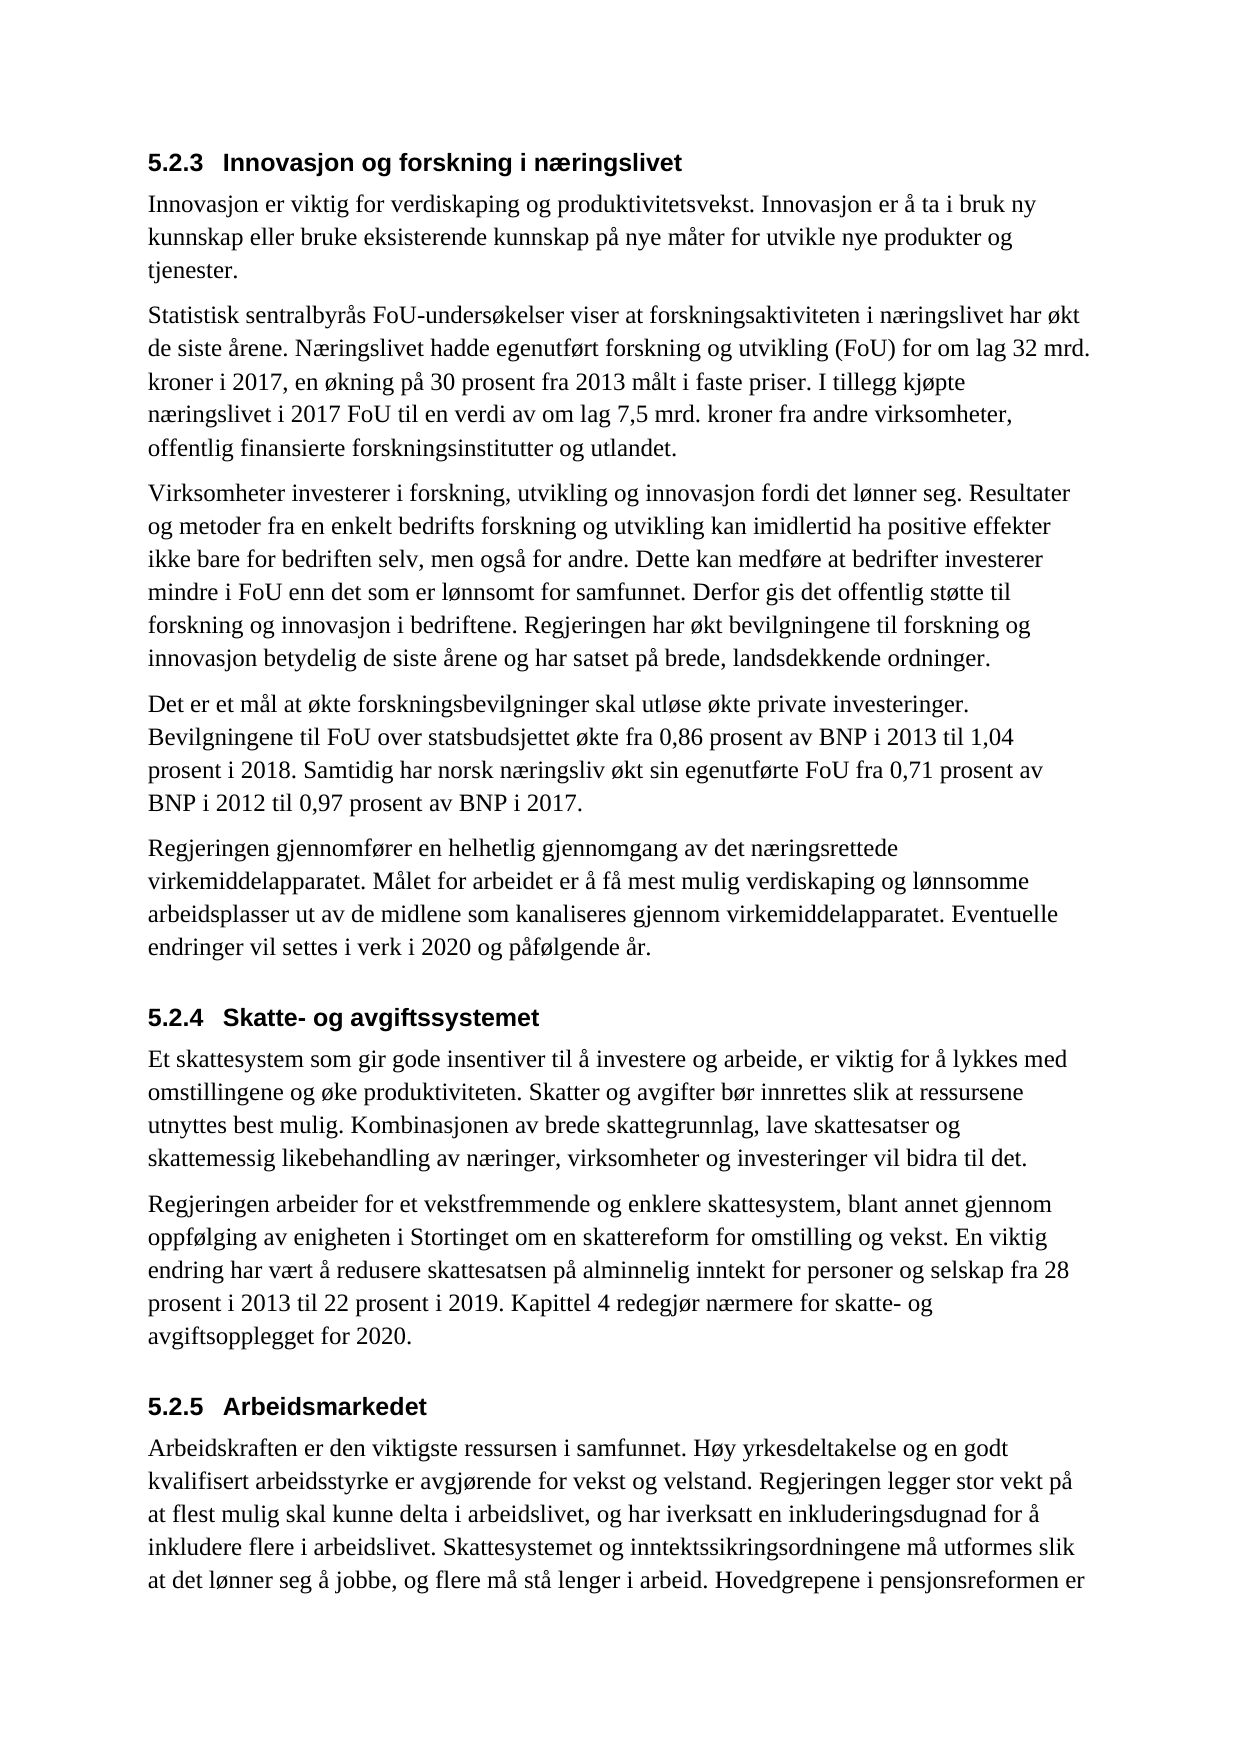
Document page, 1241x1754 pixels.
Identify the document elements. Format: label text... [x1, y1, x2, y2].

subtitle Arbeidsmarkedet [148, 1391, 1093, 1420]
text Regjeringen arbeider for et vekstfremmende og enklere skattesystem, blant annet gjennom oppfølging av enigheten i Stortinget om en skattereform for omstilling og vekst. En viktig endring har vært å redusere skattesatsen på alminnelig inntekt for personer og selskap fra 28 prosent i 2013 til 22 prosent i 2019. Kapittel 4 redegjør nærmere for skatte- og avgiftsopplegget for 2020. [148, 1189, 1093, 1350]
text Innovasjon er viktig for verdiskaping og produktivitetsvekst. Innovasjon er å ta i bruk ny kunnskap eller bruke eksisterende kunnskap på nye måter for utvikle nye produkter og tjenester. [148, 189, 1093, 284]
subtitle Skatte- og avgiftssystemet [148, 1003, 1093, 1032]
text Regjeringen gjennomfører en helhetlig gjennomgang av det næringsrettede virkemiddelapparatet. Målet for arbeidet er å få mest mulig verdiskaping og lønnsomme arbeidsplasser ut av de midlene som kanaliseres gjennom virkemiddelapparatet. Eventuelle endringer vil settes i verk i 2020 og påfølgende år. [148, 833, 1093, 961]
text Det er et mål at økte forskningsbevilgninger skal utløse økte private investeringer. Bevilgningene til FoU over statsbudsjettet økte fra 0,86 prosent av BNP i 2013 til 1,04 prosent i 2018. Samtidig har norsk næringsliv økt sin egenutførte FoU fra 0,71 prosent av BNP i 2012 til 0,97 prosent av BNP i 2017. [148, 689, 1093, 817]
text Et skattesystem som gir gode insentiver til å investere og arbeide, er viktig for å lykkes med omstillingene og øke produktiviteten. Skatter og avgifter bør innrettes slik at ressursene utnyttes best mulig. Kombinasjonen av brede skattegrunnlag, lave skattesatser og skattemessig likebehandling av næringer, virksomheter og investeringer vil bidra til det. [148, 1044, 1093, 1172]
text Virksomheter investerer i forskning, utvikling og innovasjon fordi det lønner seg. Resultater og metoder fra en enkelt bedrifts forskning og utvikling kan imidlertid ha positive effekter ikke bare for bedriften selv, men også for andre. Dette kan medføre at bedrifter investerer mindre i FoU enn det som er lønnsomt for samfunnet. Derfor gis det offentlig støtte til forskning og innovasjon i bedriftene. Regjeringen har økt bevilgningene til forskning og innovasjon betydelig de siste årene og har satset på brede, landsdekkende ordninger. [148, 478, 1093, 672]
text Statistisk sentralbyrås FoU-undersøkelser viser at forskningsaktiviteten i næringslivet har økt de siste årene. Næringslivet hadde egenutført forskning og utvikling (FoU) for om lag 32 mrd. kroner i 2017, en økning på 30 prosent fra 2013 målt i faste priser. I tillegg kjøpte næringslivet i 2017 FoU til en verdi av om lag 7,5 mrd. kroner fra andre virksomheter, offentlig finansierte forskningsinstitutter og utlandet. [148, 301, 1093, 461]
subtitle Innovasjon og forskning i næringslivet [148, 148, 1093, 176]
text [148, 1433, 1093, 1594]
